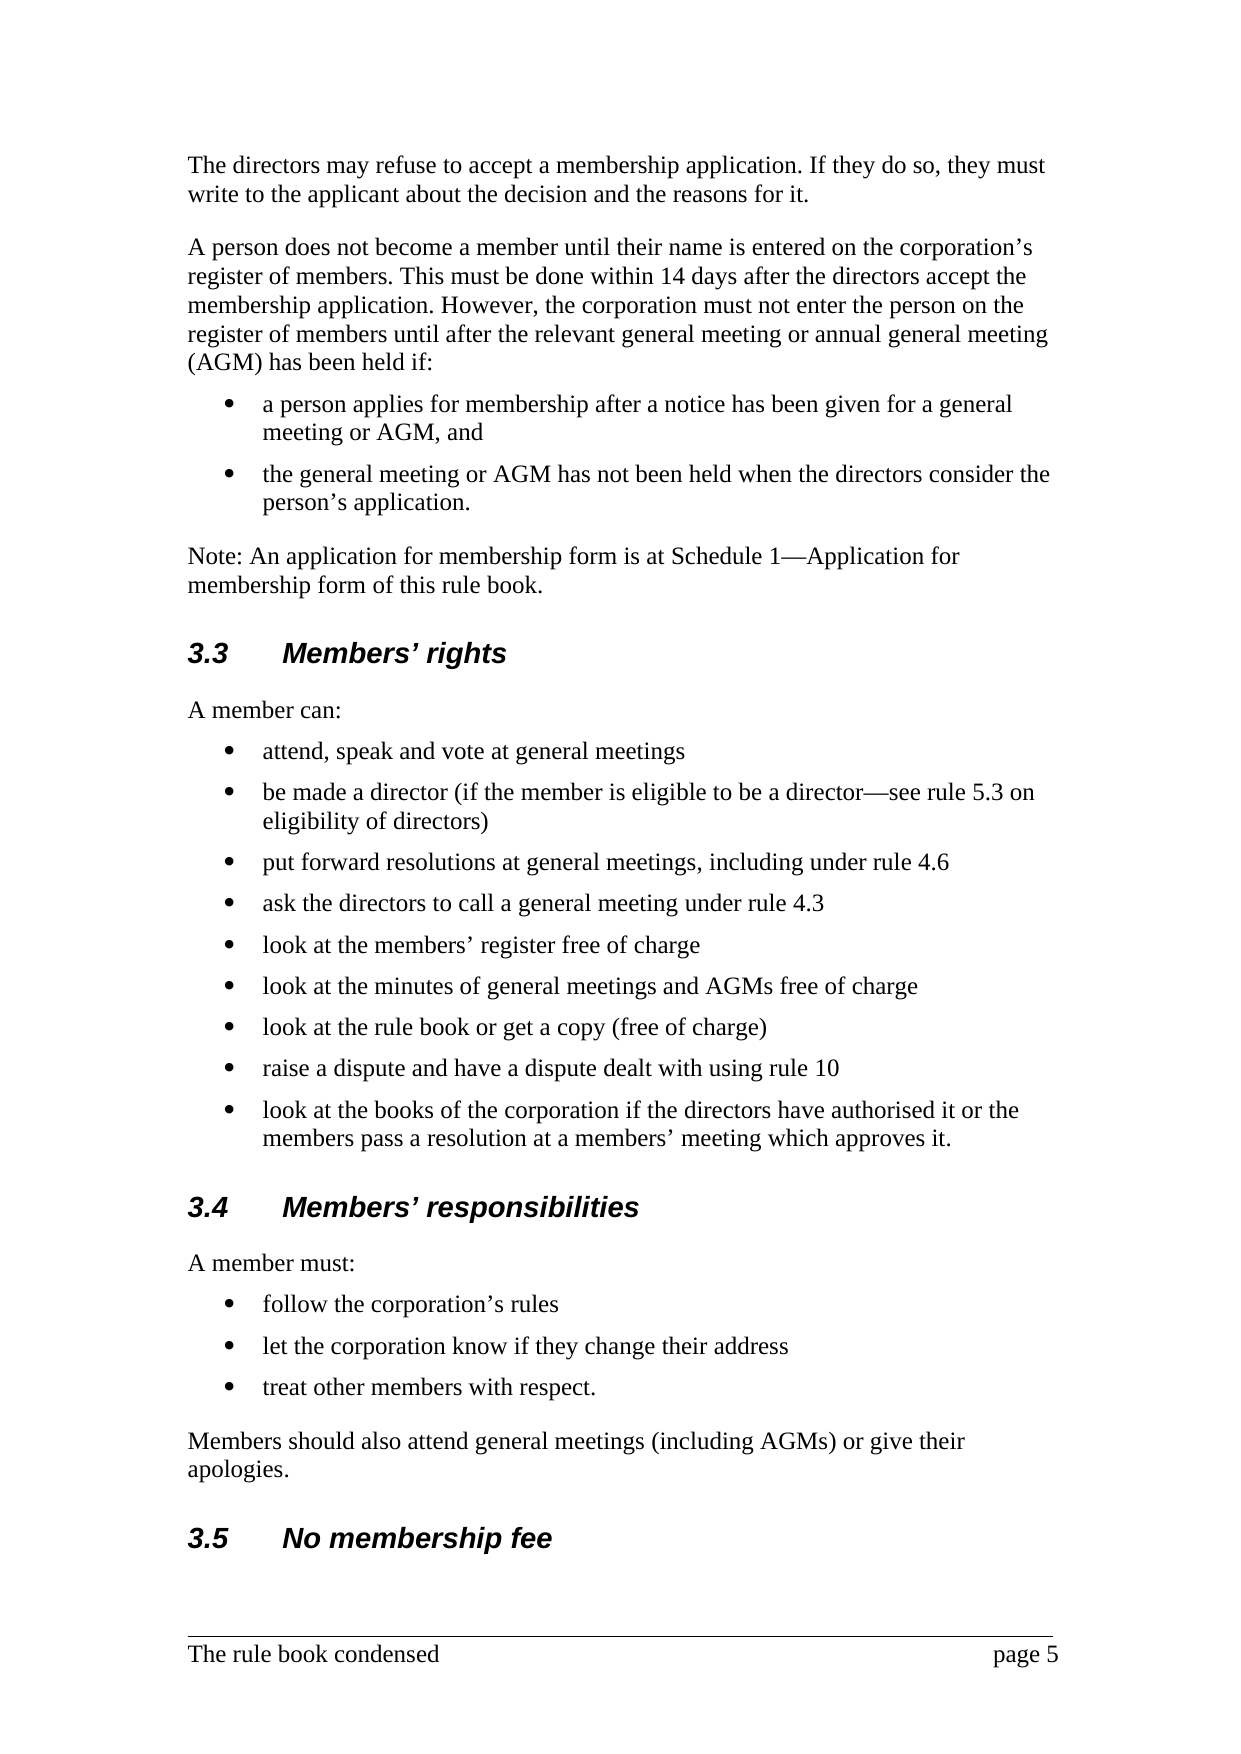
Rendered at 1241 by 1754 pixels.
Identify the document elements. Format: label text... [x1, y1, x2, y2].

text raise a dispute and have a dispute dealt with using rule 10 [225, 1053, 1053, 1082]
subtitle No membership fee [187, 1521, 1053, 1554]
text treat other members with respect. [225, 1372, 1053, 1401]
text Members should also attend general meetings (including AGMs) or give their apologies. [187, 1426, 1053, 1483]
text look at the minutes of general meetings and AGMs free of charge [225, 971, 1053, 1000]
text attend, speak and vote at general meetings [225, 736, 1053, 765]
text put forward resolutions at general meetings, including under rule 4.6 [225, 847, 1053, 876]
text ask the directors to call a general meeting under rule 4.3 [225, 888, 1053, 917]
text A person does not become a member until their name is entered on the corporation’s register of members. This must be done within 14 days after the directors accept the membership application. However, the corporation must not enter the person on the register of members until after the relevant general meeting or annual general meeting (AGM) has been held if: [187, 232, 1053, 376]
text a person applies for membership after a notice has been given for a general meeting or AGM, and [225, 389, 1053, 446]
subtitle Members’ rights [187, 636, 1053, 670]
text A member must: [187, 1248, 1053, 1277]
text look at the members’ register free of charge [225, 930, 1053, 958]
text be made a director (if the member is eligible to be a director—see rule 5.3 on eligibility of directors) [225, 777, 1053, 835]
subtitle Members’ responsibilities [187, 1190, 1053, 1223]
text Note: An application for membership form is at Schedule 1 of this rule book. [187, 541, 1053, 599]
text let the corporation know if they change their address [225, 1331, 1053, 1359]
text look at the rule book or get a copy (free of charge) [225, 1012, 1053, 1041]
text look at the books of the corporation if the directors have authorised it or the members pass a resolution at a members’ meeting which approves it. [225, 1095, 1053, 1152]
text the general meeting or AGM has not been held when the directors consider the person’s application. [225, 459, 1053, 516]
text A member can: [187, 695, 1053, 723]
text follow the corporation’s rules [225, 1289, 1053, 1318]
text The directors may refuse to accept a membership application. If they do so, they must write to the applicant about the decision and the reasons for it. [187, 150, 1053, 207]
